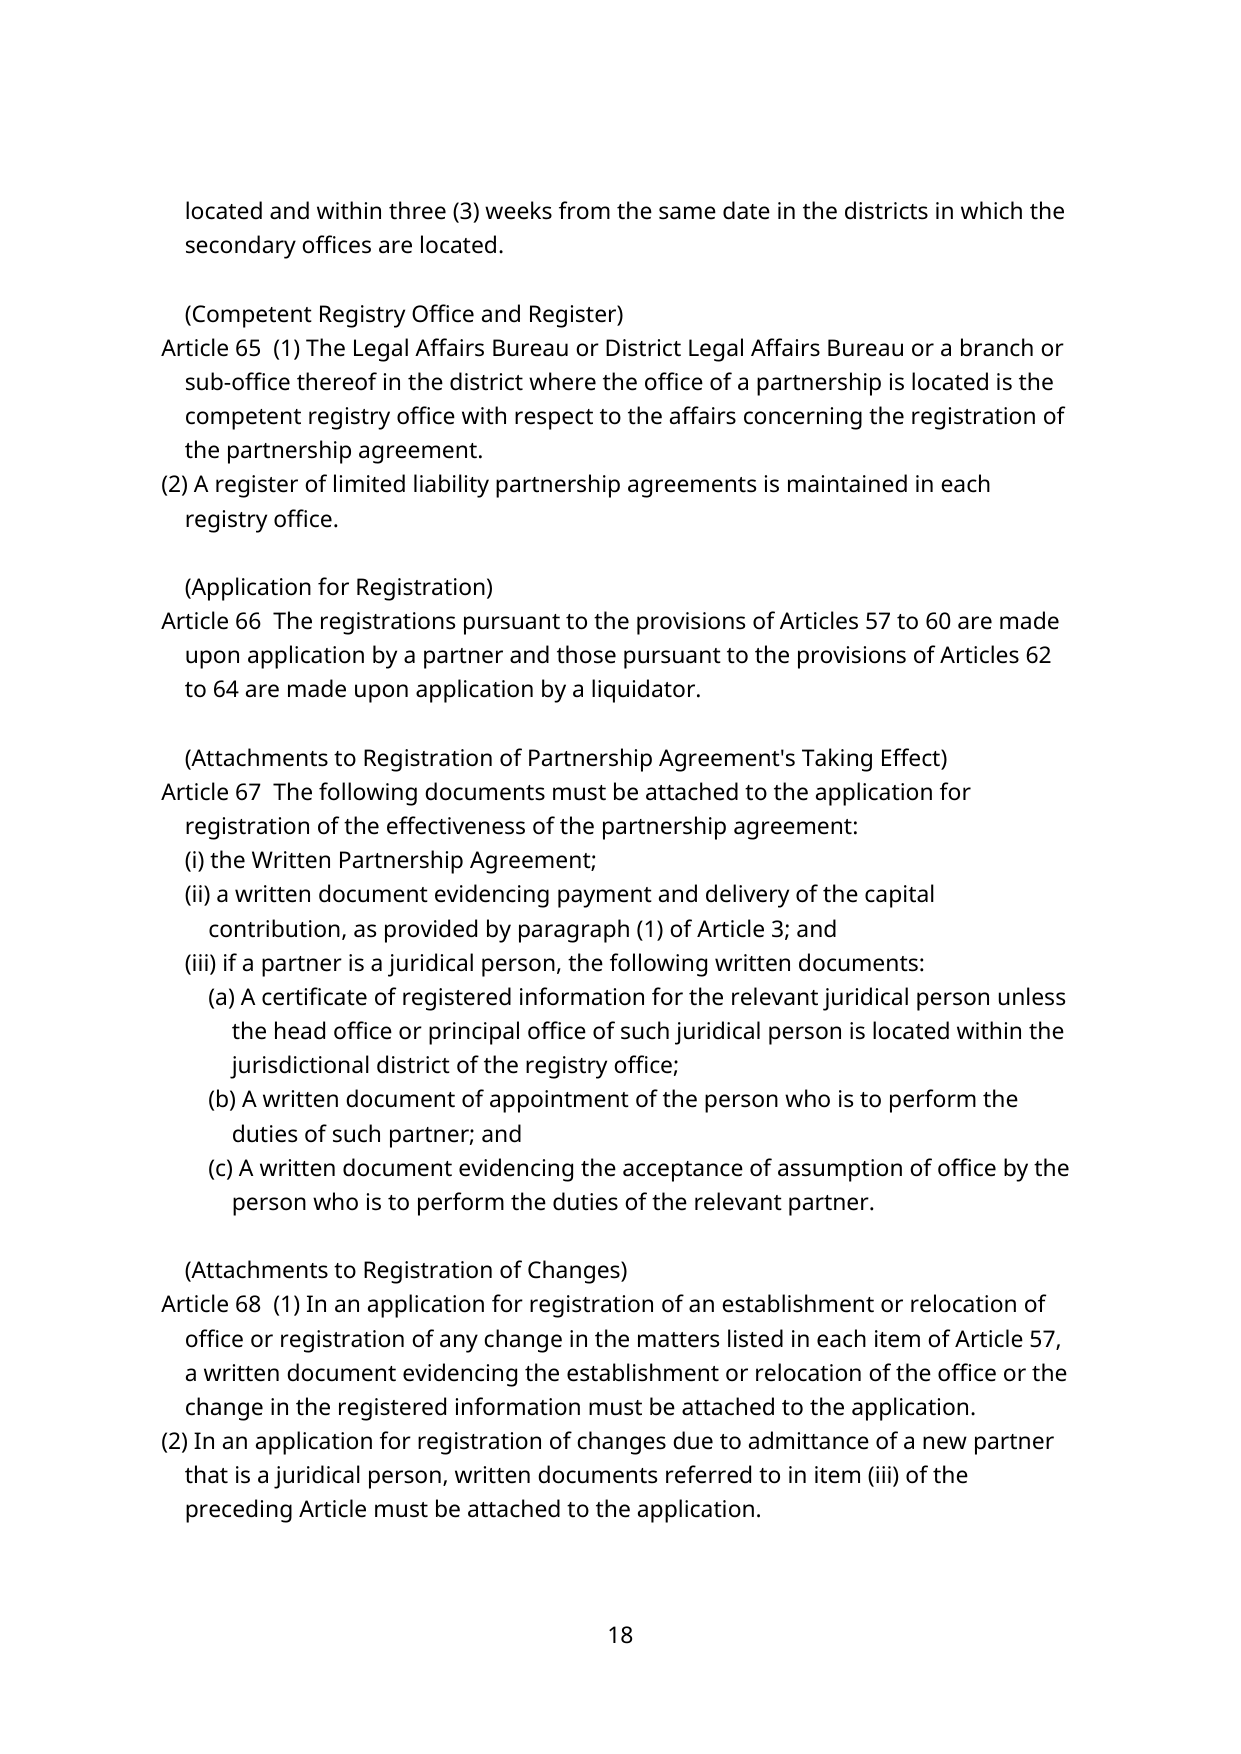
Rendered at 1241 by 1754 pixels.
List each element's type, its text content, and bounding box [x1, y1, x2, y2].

text (a) A certificate of registered information for the relevant juridical person unless the head office or principal office of such juridical person is located within the jurisdictional district of the registry office; [207, 979, 1079, 1082]
text (Application for Registration) [184, 569, 1079, 604]
text Article 67 The following documents must be attached to the application for registration of the effectiveness of the partnership agreement: [161, 774, 1079, 843]
text (2) A register of limited liability partnership agreements is maintained in each registry office. [161, 467, 1079, 535]
text (Attachments to Registration of Changes) [184, 1253, 1079, 1287]
text (c) A written document evidencing the acceptance of assumption of office by the person who is to perform the duties of the relevant partner. [207, 1150, 1079, 1219]
text Article 68 (1) In an application for registration of an establishment or relocation of office or registration of any change in the matters listed in each item of Article 57, a written document evidencing the establishment or relocation of the office or the change in the registered information must be attached to the application. [161, 1287, 1079, 1424]
text (ii) a written document evidencing payment and delivery of the capital contribution, as provided by paragraph (1) of Article 3; and [184, 877, 1079, 945]
text (b) A written document of appointment of the person who is to perform the duties of such partner; and [207, 1082, 1079, 1150]
text (iii) if a partner is a juridical person, the following written documents: [184, 945, 1079, 979]
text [161, 194, 1079, 262]
text Article 66 The registrations pursuant to the provisions of Articles 57 to 60 are made upon application by a partner and those pursuant to the provisions of Articles 62 to 64 are made upon application by a liquidator. [161, 604, 1079, 706]
text (i) the Written Partnership Agreement; [184, 843, 1079, 877]
text (Attachments to Registration of Partnership Agreement's Taking Effect) [184, 740, 1079, 774]
text (2) In an application for registration of changes due to admittance of a new partner that is a juridical person, written documents referred to in item (iii) of the preceding Article must be attached to the application. [161, 1424, 1079, 1526]
text Article 65 (1) The Legal Affairs Bureau or District Legal Affairs Bureau or a branch or sub-office thereof in the district where the office of a partnership is located is the competent registry office with respect to the affairs concerning the registration of the partnership agreement. [161, 330, 1079, 467]
text (Competent Registry Office and Register) [184, 296, 1079, 330]
